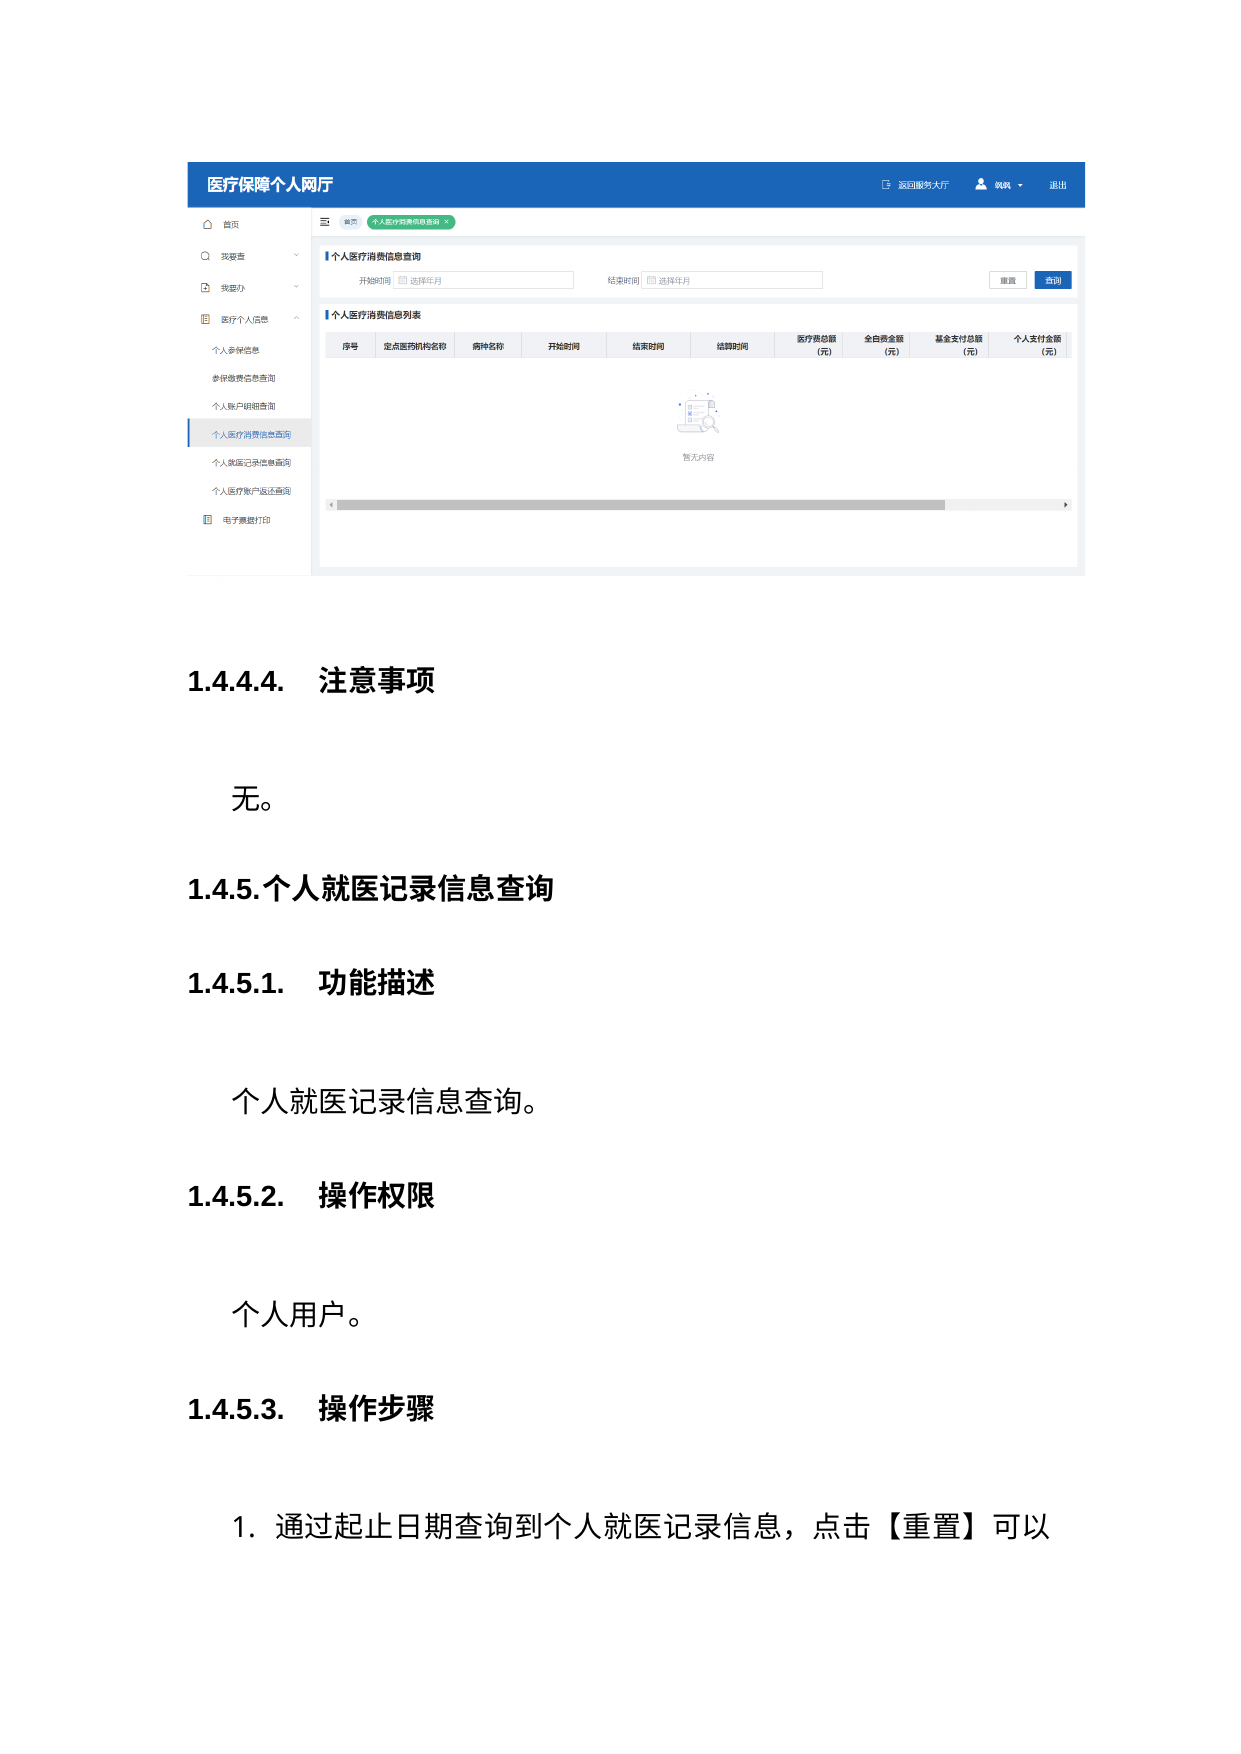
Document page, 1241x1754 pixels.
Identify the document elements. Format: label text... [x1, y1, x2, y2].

subtitle 个人就医记录信息查询 [187, 854, 1053, 919]
subtitle 操作权限 [187, 1161, 1053, 1226]
subtitle 操作步骤 [187, 1374, 1053, 1439]
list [187, 1492, 1053, 1557]
text 无。 [187, 764, 1053, 829]
text 个人用户。 [187, 1280, 1053, 1345]
subtitle 注意事项 [187, 646, 1053, 711]
picture [187, 162, 1086, 589]
text 个人就医记录信息查询。 [187, 1067, 1053, 1132]
subtitle 功能描述 [187, 949, 1053, 1014]
